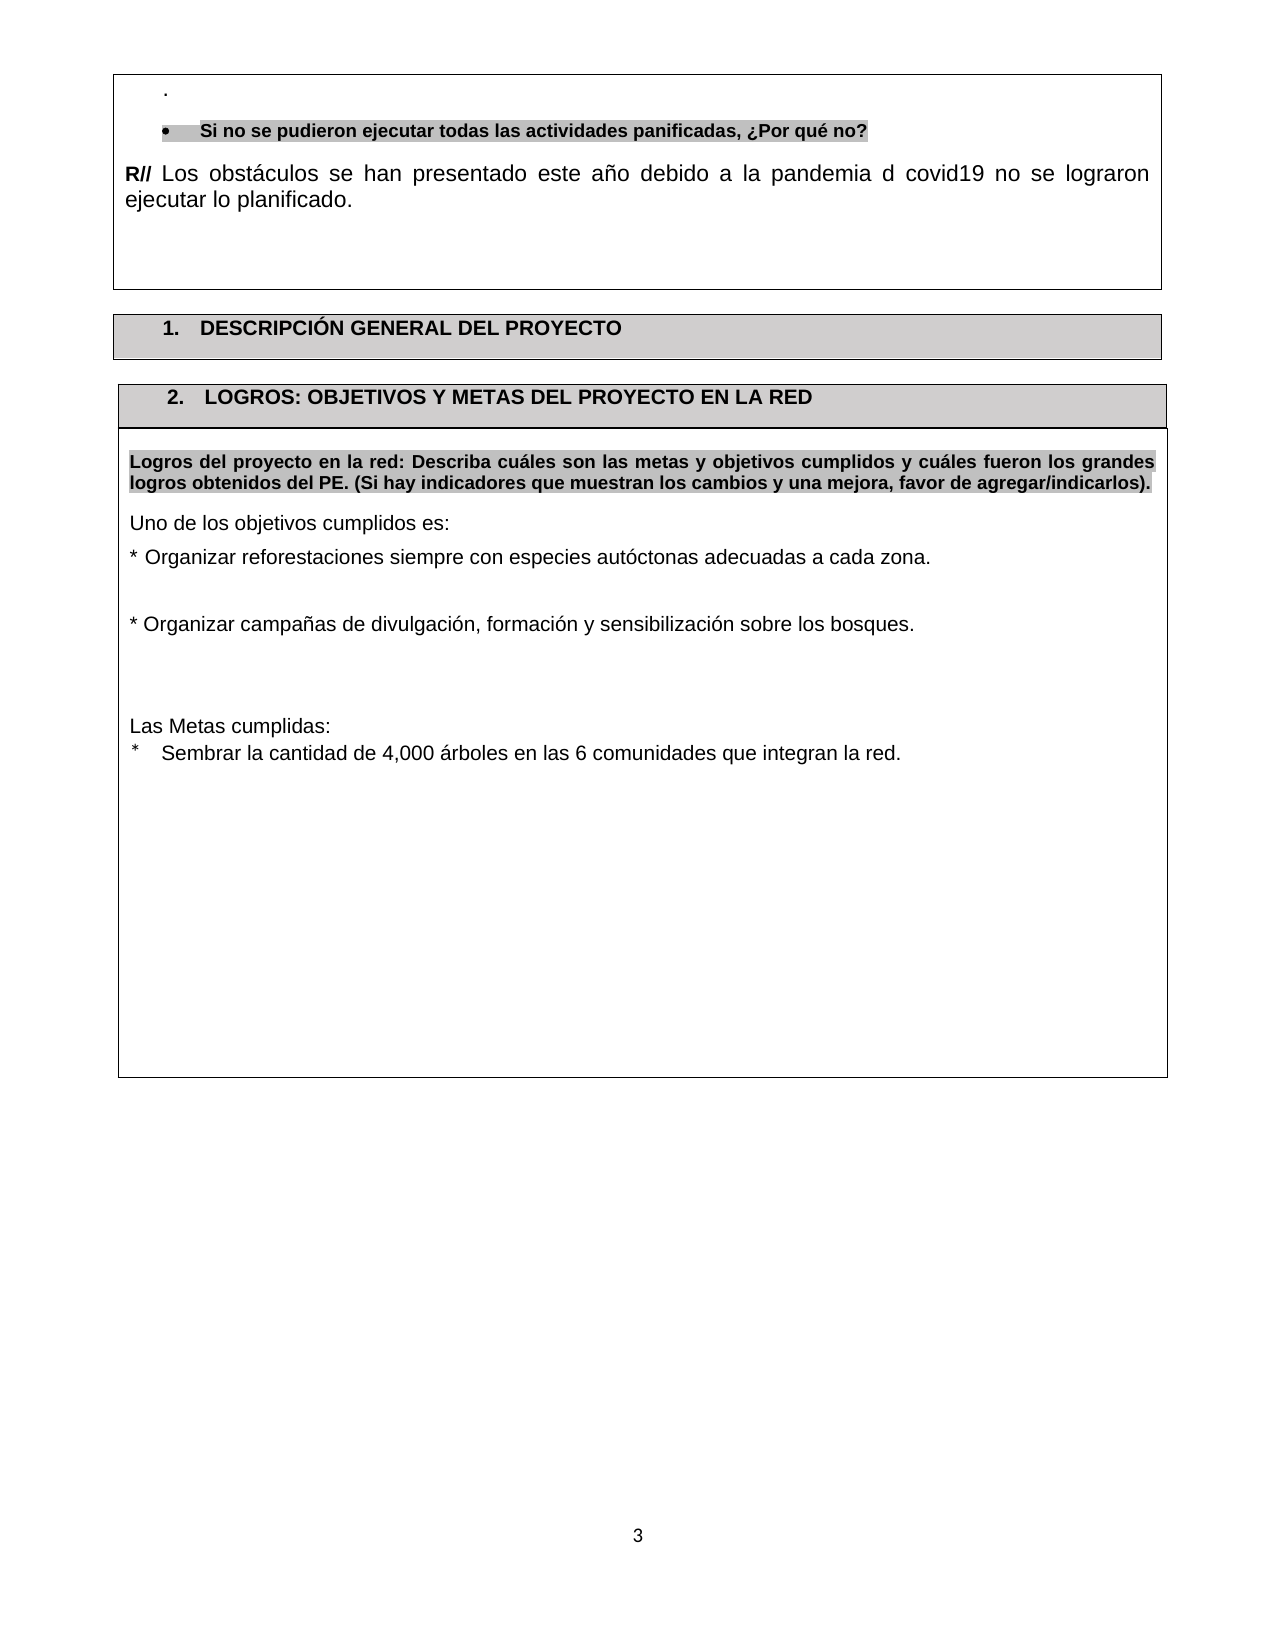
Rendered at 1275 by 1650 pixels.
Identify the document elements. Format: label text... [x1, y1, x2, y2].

table_header LOGROS: OBJETIVOS Y METAS DEL PROYECTO EN LA RED [119, 385, 1166, 427]
table_header Logros del proyecto en la red: Describa cuáles son las metas y objetivos cumplidos y cuáles fueron los grandes logros obtenidos del PE. (Si hay indicadores que muestran los cambios y una mejora, favor de agregar/indicarlos). Uno de los objetivos cumplidos es: * Organizar reforestaciones siempre con especies autóctonas adecuadas a cada zona. * Organizar campañas de divulgación, formación y sensibilización sobre los bosques. Las Metas cumplidas: * Sembrar la cantidad de 4,000 árboles en las 6 comunidades que integran la red. [119, 429, 1167, 1077]
table_header DESCRIPCIÓN GENERAL DEL PROYECTO [114, 315, 1161, 358]
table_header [114, 75, 1161, 289]
